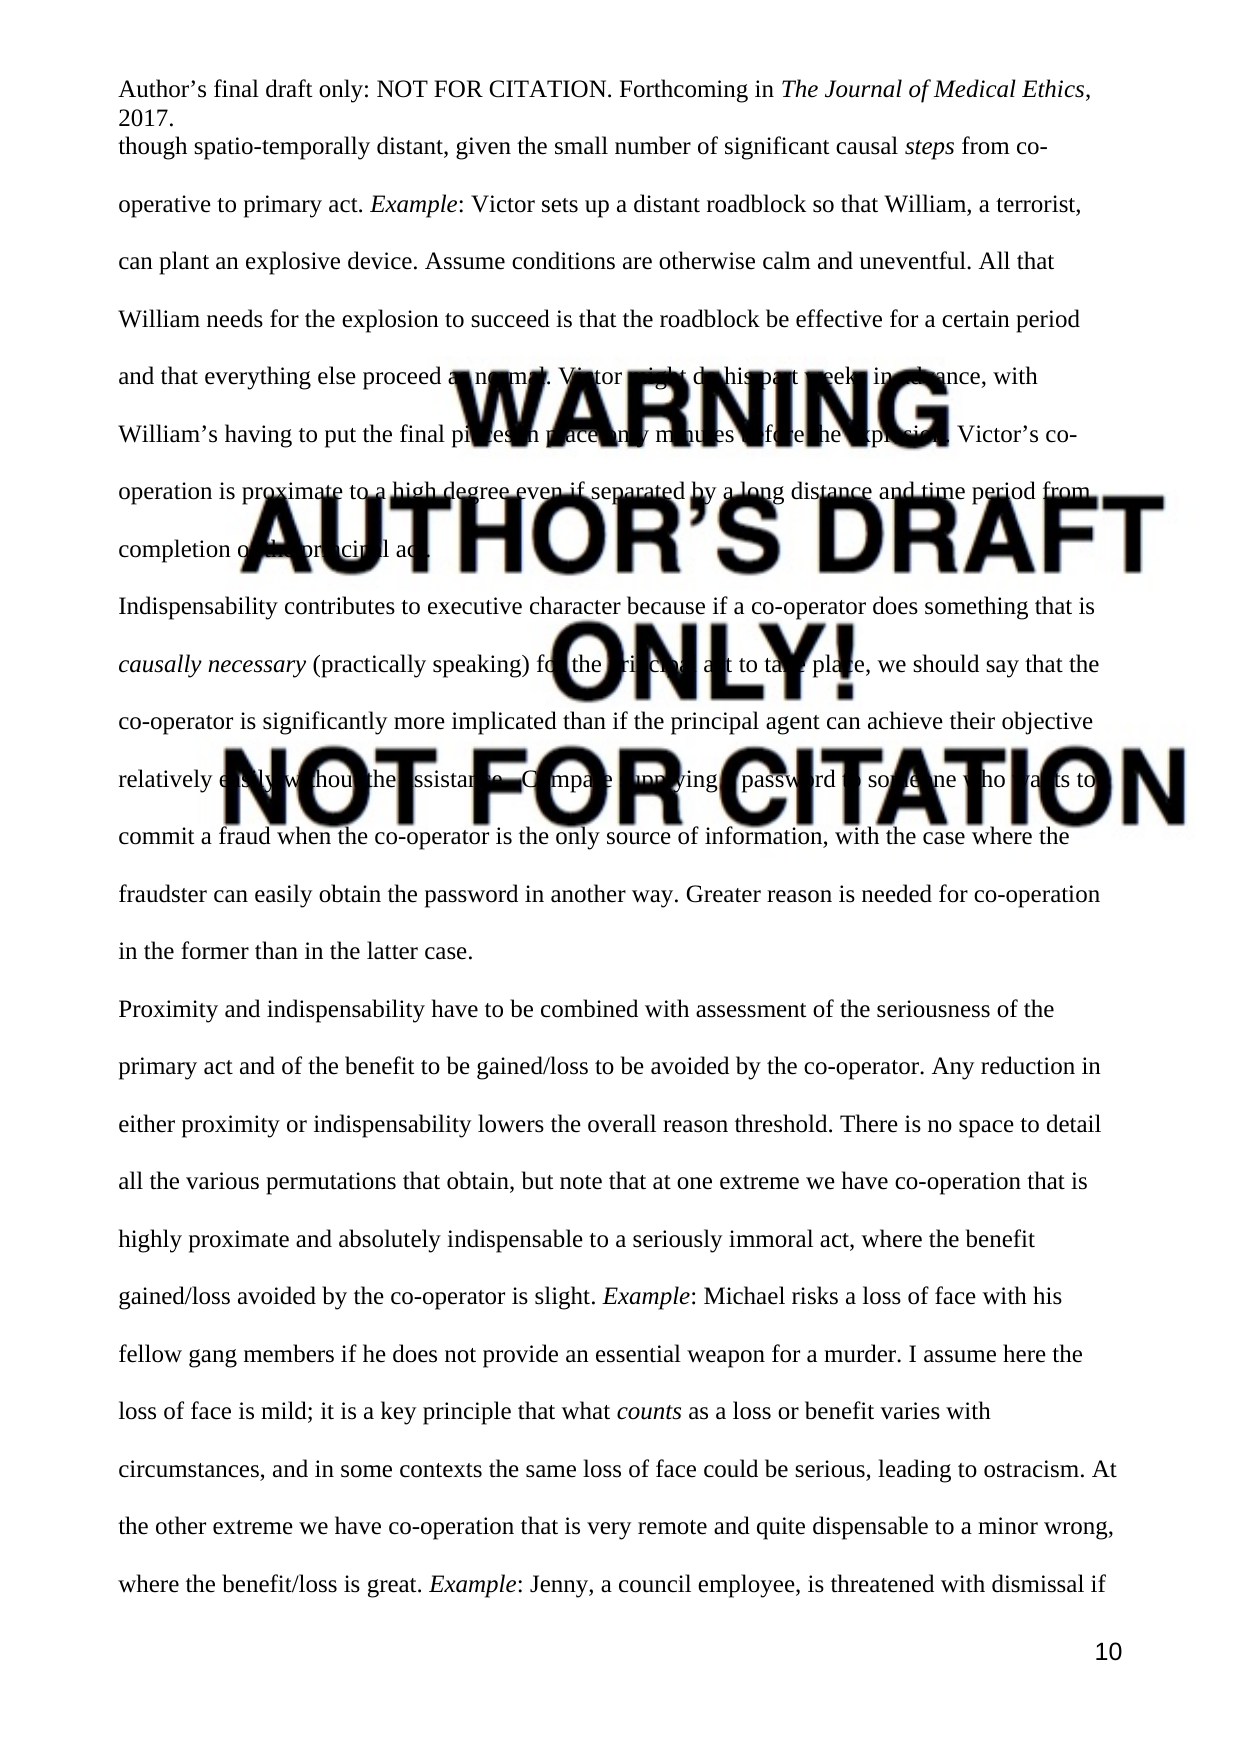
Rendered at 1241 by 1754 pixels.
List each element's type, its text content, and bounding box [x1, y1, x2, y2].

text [118, 131, 1122, 563]
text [118, 994, 1122, 1598]
picture [0, 0, 1241, 1754]
text Indispensability contributes to executive character because if a co-operator does something that is causally necessary (practically speaking) for the principal act to take place, we should say that the co-operator is significantly more implicated than if the principal agent can achieve their objective relatively easily without the assistance. Compare supplying a password to someone who wants to commit a fraud when the co-operator is the only source of information, with the case where the fraudster can easily obtain the password in another way. Greater reason is needed for co-operation in the former than in the latter case. [118, 591, 1122, 965]
